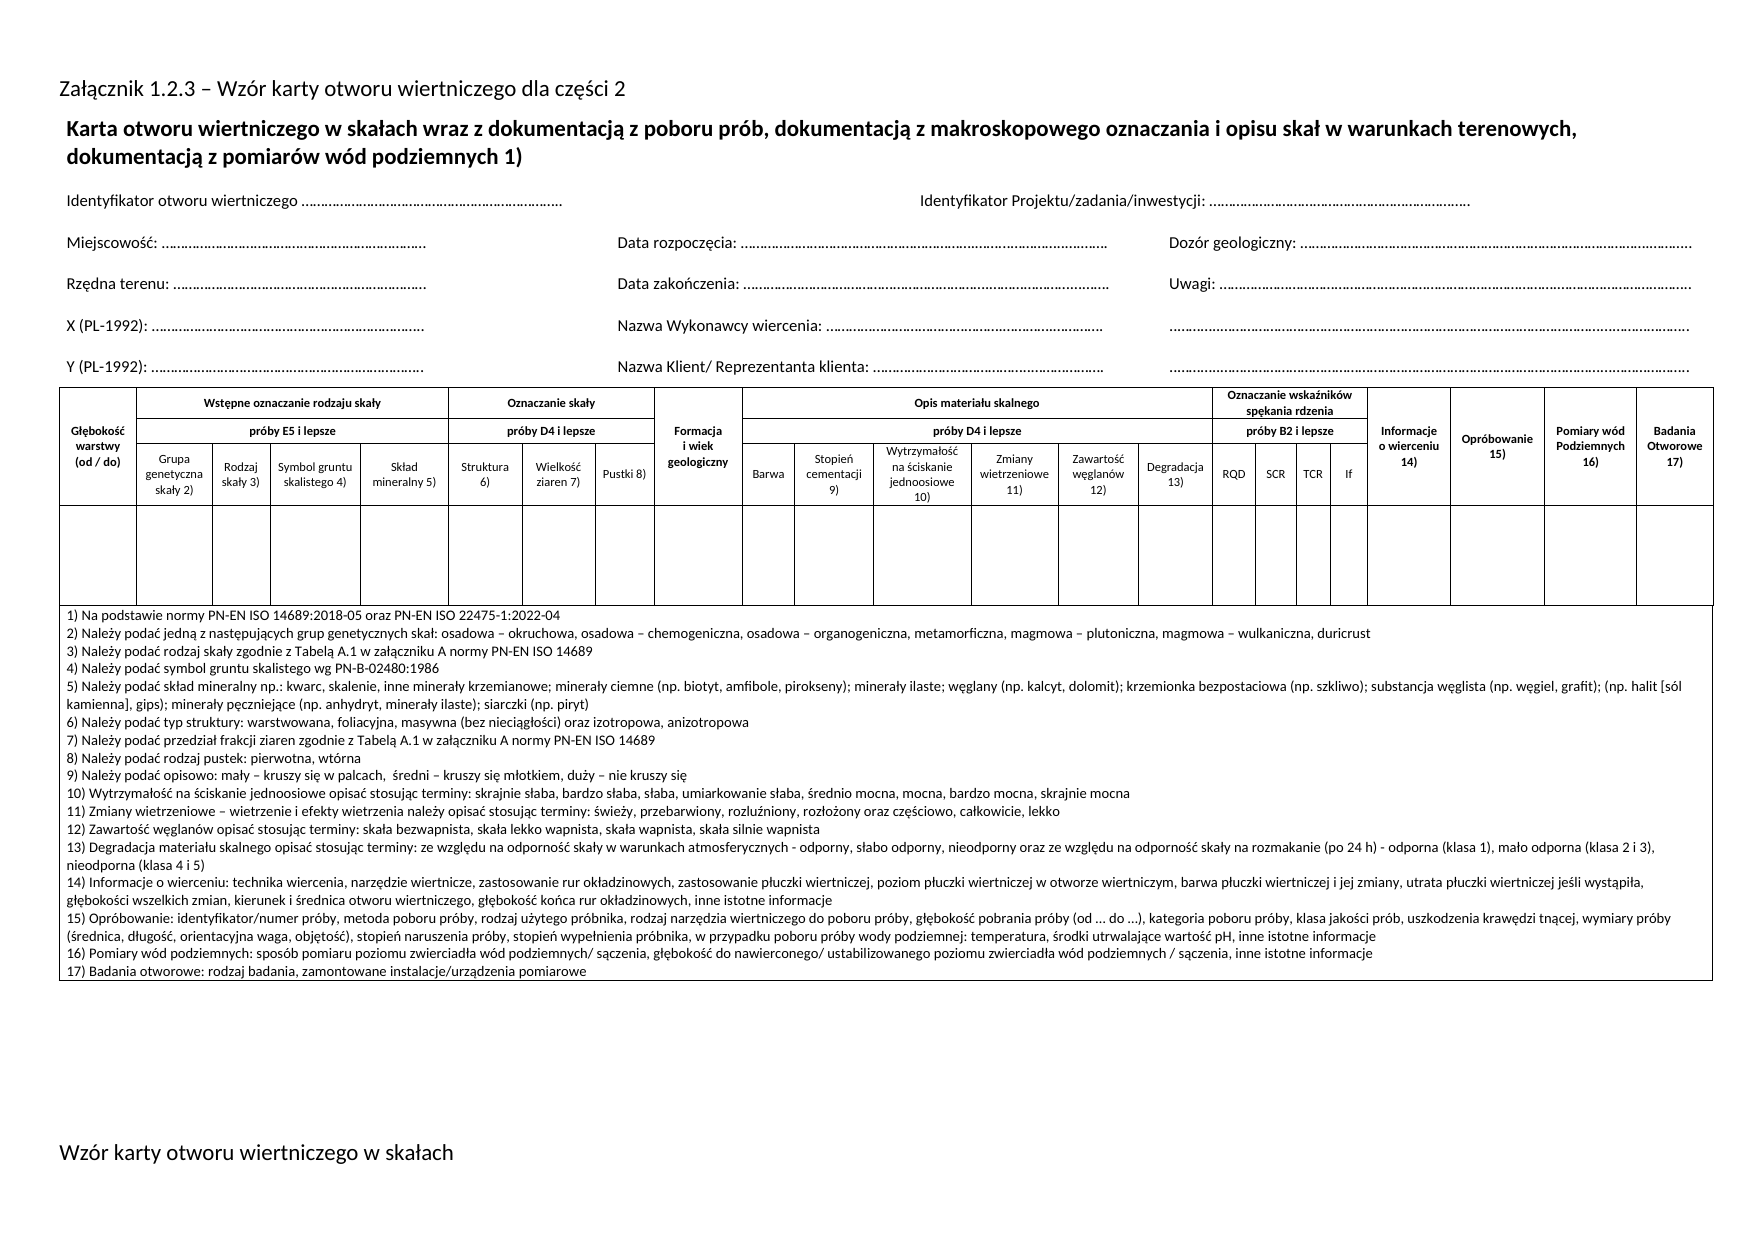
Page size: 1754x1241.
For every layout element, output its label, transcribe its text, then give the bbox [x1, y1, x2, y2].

table_cell TCR [1297, 444, 1330, 505]
table_cell 1) Na podstawie normy PN-EN ISO 14689:2018-05 oraz PN-EN ISO 22475-1:2022-04 2) Należy podać jedną z następujących grup genetycznych skał: osadowa – okruchowa, osadowa – chemogeniczna, osadowa – organogeniczna, metamorficzna, magmowa – plutoniczna, magmowa – wulkaniczna, duricrust 3) Należy podać rodzaj skały zgodnie z Tabelą A.1 w załączniku A normy PN-EN ISO 14689 4) Należy podać symbol gruntu skalistego wg PN-B-02480:1986 5) Należy podać skład mineralny np.: kwarc, skalenie, inne minerały krzemianowe; minerały ciemne (np. biotyt, amfibole, pirokseny); minerały ilaste; węglany (np. kalcyt, dolomit); krzemionka bezpostaciowa (np. szkliwo); substancja węglista (np. węgiel, grafit); (np. halit [sól kamienna], gips); minerały pęczniejące (np. anhydryt, minerały ilaste); siarczki (np. piryt) 6) Należy podać typ struktury: warstwowana, foliacyjna, masywna (bez nieciągłości) oraz izotropowa, anizotropowa 7) Należy podać przedział frakcji ziaren zgodnie z Tabelą A.1 w załączniku A normy PN-EN ISO 14689 8) Należy podać rodzaj pustek: pierwotna, wtórna 9) Należy podać opisowo: mały – kruszy się w palcach, średni – kruszy się młotkiem, duży – nie kruszy się 10) Wytrzymałość na ściskanie jednoosiowe opisać stosując terminy: skrajnie słaba, bardzo słaba, słaba, umiarkowanie słaba, średnio mocna, mocna, bardzo mocna, skrajnie mocna 11) Zmiany wietrzeniowe – wietrzenie i efekty wietrzenia należy opisać stosując terminy: świeży, przebarwiony, rozluźniony, rozłożony oraz częściowo, całkowicie, lekko 12) Zawartość węglanów opisać stosując terminy: skała bezwapnista, skała lekko wapnista, skała wapnista, skała silnie wapnista 13) Degradacja materiału skalnego opisać stosując terminy: ze względu na odporność skały w warunkach atmosferycznych - odporny, słabo odporny, nieodporny oraz ze względu na odporność skały na rozmakanie (po 24 h) - odporna (klasa 1), mało odporna (klasa 2 i 3), nieodporna (klasa 4 i 5) 14) Informacje o wierceniu: technika wiercenia, narzędzie wiertnicze, zastosowanie rur okładzinowych, zastosowanie płuczki wiertniczej, poziom płuczki wiertniczej w otworze wiertniczym, barwa płuczki wiertniczej i jej zmiany, utrata płuczki wiertniczej jeśli wystąpiła, głębokości wszelkich zmian, kierunek i średnica otworu wiertniczego, głębokość końca rur okładzinowych, inne istotne informacje 15) Opróbowanie: identyfikator/numer próby, metoda poboru próby, rodzaj użytego próbnika, rodzaj narzędzia wiertniczego do poboru próby, głębokość pobrania próby (od … do …), kategoria poboru próby, klasa jakości prób, uszkodzenia krawędzi tnącej, wymiary próby (średnica, długość, orientacyjna waga, objętość), stopień naruszenia próby, stopień wypełnienia próbnika, w przypadku poboru próby wody podziemnej: temperatura, środki utrwalające wartość pH, inne istotne informacje 16) Pomiary wód podziemnych: sposób pomiaru poziomu zwierciadła wód podziemnych/ sączenia, głębokość do nawierconego/ ustabilizowanego poziomu zwierciadła wód podziemnych / sączenia, inne istotne informacje 17) Badania otworowe: rodzaj badania, zamontowane instalacje/urządzenia pomiarowe [60, 606, 1712, 980]
table_cell [1297, 506, 1330, 605]
table_cell ..………..………………………………………………………………………………………...……………….. [1162, 304, 1713, 346]
table_cell Formacja i wiek geologiczny [655, 388, 742, 505]
table_cell Badania Otworowe 17) [1637, 388, 1713, 505]
table_cell próby B2 i lepsze [1213, 419, 1367, 443]
table_cell Opróbowanie 15) [1451, 388, 1544, 505]
table_cell Y (PL-1992): …………………………………………………………….. [59, 346, 610, 387]
table_cell [213, 506, 270, 605]
table_cell Głębokość warstwy (od / do) [60, 388, 136, 505]
table_cell [137, 506, 212, 605]
table_cell Skład mineralny 5) [361, 444, 448, 505]
table_cell Wytrzymałość na ściskanie jednoosiowe 10) [874, 444, 971, 505]
table_cell Stopień cementacji 9) [795, 444, 873, 505]
table_cell Informacje o wierceniu 14) [1368, 388, 1450, 505]
table_cell Degradacja 13) [1139, 444, 1212, 505]
table_cell Dozór geologiczny: ……………………………………………………………………………….……….. [1162, 222, 1713, 263]
table_cell Wstępne oznaczanie rodzaju skały [137, 388, 448, 418]
table_cell Pustki 8) [596, 444, 654, 505]
table_header Karta otworu wiertniczego w skałach wraz z dokumentacją z poboru prób, dokumentacją z makroskopowego oznaczania i opisu skał w warunkach terenowych, dokumentacją z pomiarów wód podziemnych 1) [59, 104, 1713, 180]
table_cell Opis materiału skalnego [743, 388, 1212, 418]
table_cell Symbol gruntu skalistego 4) [271, 444, 360, 505]
table_cell Zmiany wietrzeniowe 11) [972, 444, 1058, 505]
table_cell [972, 506, 1058, 605]
table_cell [1331, 506, 1367, 605]
table_cell Miejscowość: …………………………………………………………… [59, 222, 610, 263]
table_cell Grupa genetyczna skały 2) [137, 444, 212, 505]
table_cell [523, 506, 595, 605]
table_cell [1545, 506, 1636, 605]
table_cell próby D4 i lepsze [743, 419, 1212, 443]
table_cell [1256, 506, 1296, 605]
table_cell [1368, 506, 1450, 605]
table_cell Oznaczanie wskaźników spękania rdzenia [1213, 388, 1367, 418]
table_cell [1637, 506, 1713, 605]
table_cell Nazwa Klient/ Reprezentanta klienta: …………………………………..………………. [610, 346, 1162, 387]
table_cell [60, 506, 136, 605]
table_cell Data rozpoczęcia: …………………………………………………….……...…………..….……. [610, 222, 1162, 263]
table_cell Identyfikator Projektu/zadania/inwestycji: ………………………………………………………….. [913, 180, 1713, 222]
table_cell [1059, 506, 1138, 605]
table_cell ..………..………………………………………………………………………………………...……………….. [1162, 346, 1713, 387]
table_cell Nazwa Wykonawcy wiercenia: ……………………………………….………….…………. [610, 304, 1162, 346]
table_cell Wielkość ziaren 7) [523, 444, 595, 505]
table_cell próby E5 i lepsze [137, 419, 448, 443]
table_cell próby D4 i lepsze [449, 419, 654, 443]
table_cell Uwagi: …………………………………………………………………………….…………………………….. [1162, 263, 1713, 304]
table_cell Rzędna terenu: ………………………………………………………… [59, 263, 610, 304]
table_cell [361, 506, 448, 605]
table_cell Data zakończenia: ……………………………………………………….…………………...……. [610, 263, 1162, 304]
table_cell [596, 506, 654, 605]
table_cell Struktura 6) [449, 444, 522, 505]
table_cell Oznaczanie skały [449, 388, 654, 418]
table_cell [1451, 506, 1544, 605]
table_cell RQD [1213, 444, 1255, 505]
table_cell [1139, 506, 1212, 605]
table_cell If [1331, 444, 1367, 505]
table_cell Identyfikator otworu wiertniczego ………………………………………………………….. [59, 180, 913, 222]
table_cell Rodzaj skały 3) [213, 444, 270, 505]
table_cell X (PL-1992): …………………………………………………………….. [59, 304, 610, 346]
table_cell [874, 506, 971, 605]
table_cell Zawartość węglanów 12) [1059, 444, 1138, 505]
table_cell [795, 506, 873, 605]
table_cell [449, 506, 522, 605]
table_cell [655, 506, 742, 605]
table_cell [271, 506, 360, 605]
table_cell [743, 506, 794, 605]
table_cell Barwa [743, 444, 794, 505]
table_cell [1213, 506, 1255, 605]
table_cell SCR [1256, 444, 1296, 505]
table_cell Pomiary wód Podziemnych 16) [1545, 388, 1636, 505]
